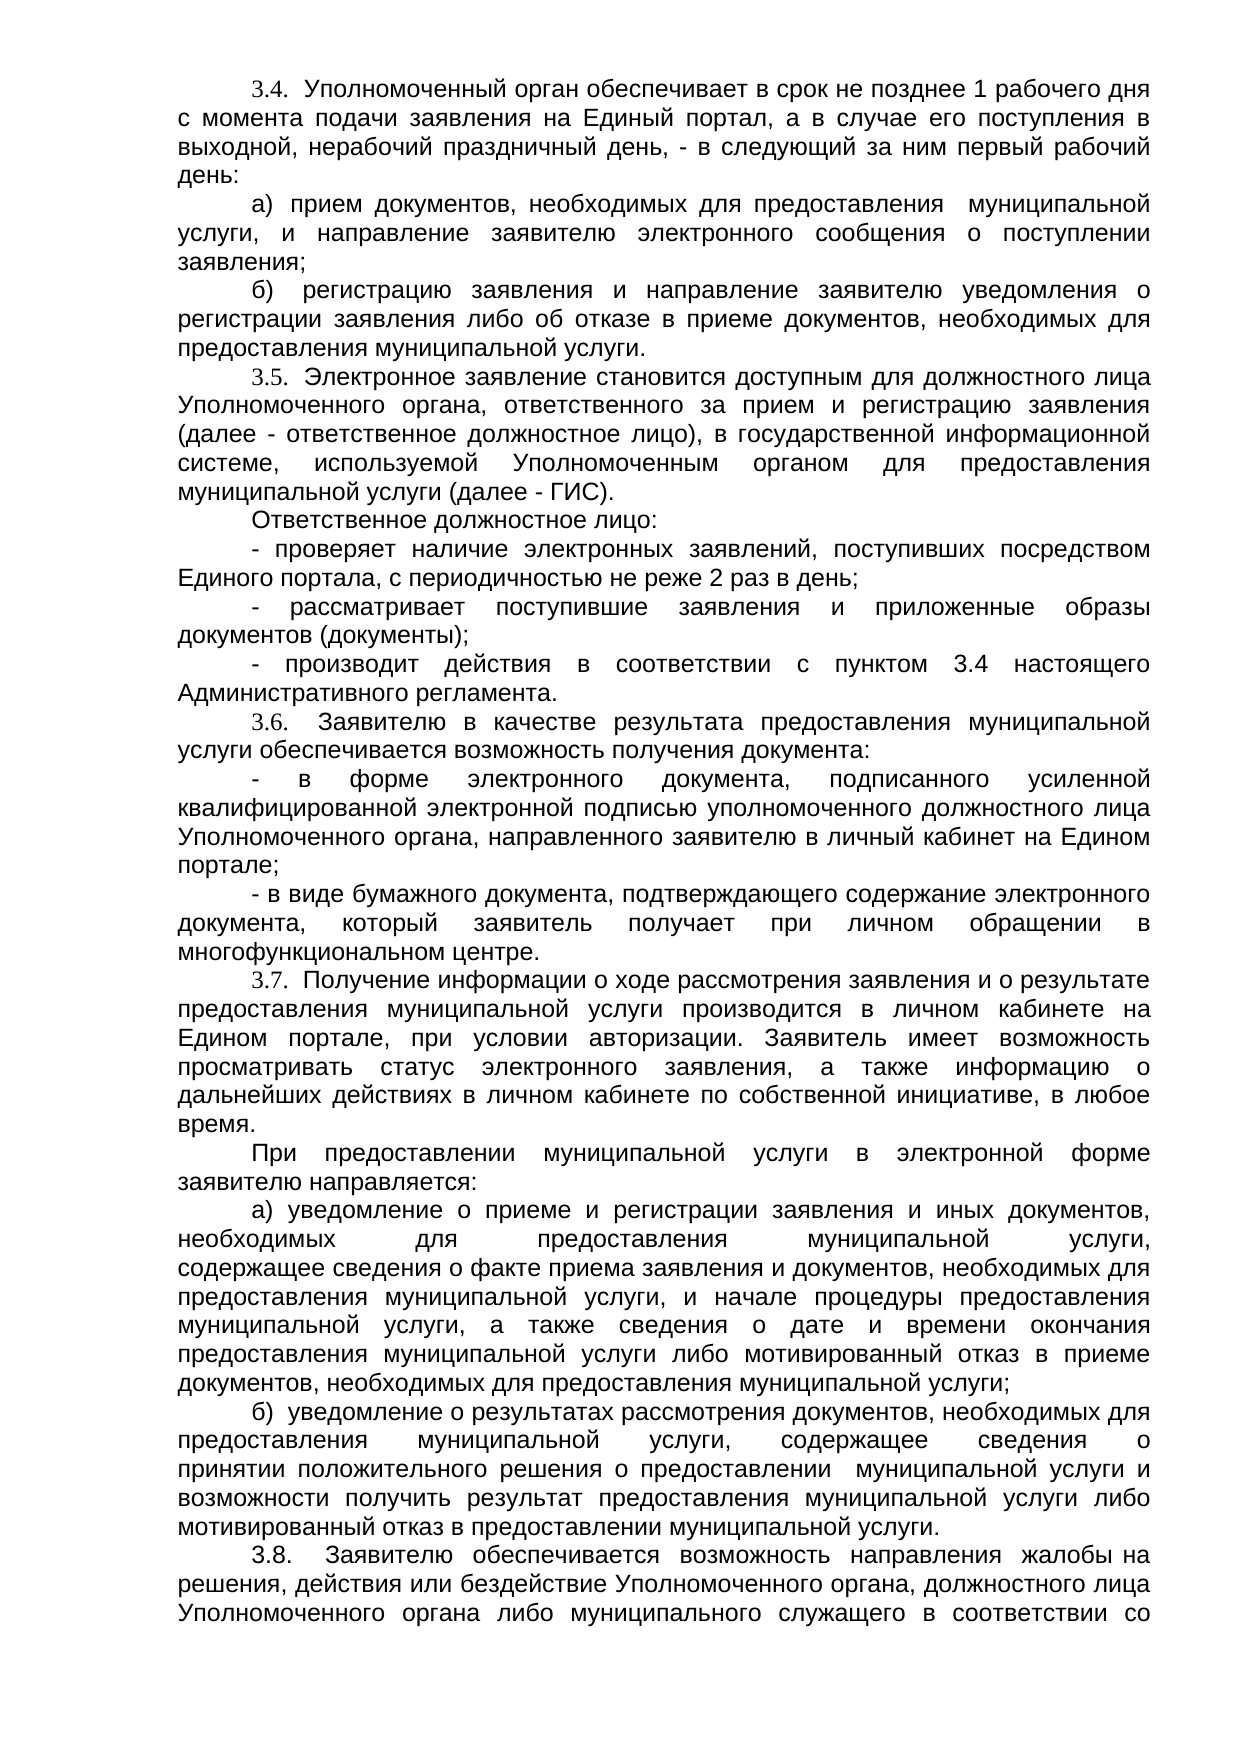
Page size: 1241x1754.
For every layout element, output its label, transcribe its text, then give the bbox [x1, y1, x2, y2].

text - производит действия в соответствии с пунктом 3.4 настоящего Административного регламента. [177, 649, 1152, 707]
list Уполномоченный орган обеспечивает в срок не позднее 1 рабочего дня с момента подачи заявления на Единый портал, а в случае его поступления в выходной, нерабочий праздничный день, - в следующий за ним первый рабочий день: [177, 74, 1152, 189]
list Заявителю в качестве результата предоставления муниципальной услуги обеспечивается возможность получения документа: [177, 707, 1152, 764]
list Электронное заявление становится доступным для должностного лица Уполномоченного органа, ответственного за прием и регистрацию заявления (далее - ответственное должностное лицо), в государственной информационной системе, используемой Уполномоченным органом для предоставления муниципальной услуги (далее - ГИС). [177, 361, 1152, 505]
text - в виде бумажного документа, подтверждающего содержание электронного документа, который заявитель получает при личном обращении в многофункциональном центре. [177, 879, 1152, 965]
text - рассматривает поступившие заявления и приложенные образы документов (документы); [177, 592, 1152, 649]
text - проверяет наличие электронных заявлений, поступивших посредством Единого портала, с периодичностью не реже 2 раз в день; [177, 534, 1152, 592]
list Получение информации о ходе рассмотрения заявления и о результате предоставления муниципальной услуги производится в личном кабинете на Едином портале, при условии авторизации. Заявитель имеет возможность просматривать статус электронного заявления, а также информацию о дальнейших действиях в личном кабинете по собственной инициативе, в любое время. [177, 965, 1152, 1138]
text б) регистрацию заявления и направление заявителю уведомления о регистрации заявления либо об отказе в приеме документов, необходимых для предоставления муниципальной услуги. [177, 275, 1152, 361]
text При предоставлении муниципальной услуги в электронной форме заявителю направляется: [177, 1138, 1152, 1196]
text Ответственное должностное лицо: [177, 505, 1152, 534]
text - в форме электронного документа, подписанного усиленной квалифицированной электронной подписью уполномоченного должностного лица Уполномоченного органа, направленного заявителю в личный кабинет на Едином портале; [177, 764, 1152, 879]
text а) уведомление о приеме и регистрации заявления и иных документов, необходимых для предоставления муниципальной услуги, содержащее сведения о факте приема заявления и документов, необходимых для предоставления муниципальной услуги, и начале процедуры предоставления муниципальной услуги, а также сведения о дате и времени окончания предоставления муниципальной услуги либо мотивированный отказ в приеме документов, необходимых для предоставления муниципальной услуги; [177, 1196, 1152, 1397]
text б) уведомление о результатах рассмотрения документов, необходимых для предоставления муниципальной услуги, содержащее сведения о принятии положительного решения о предоставлении муниципальной услуги и возможности получить результат предоставления муниципальной услуги либо мотивированный отказ в предоставлении муниципальной услуги. [177, 1397, 1152, 1541]
text а) прием документов, необходимых для предоставления муниципальной услуги, и направление заявителю электронного сообщения о поступлении заявления; [177, 189, 1152, 275]
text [177, 1541, 1152, 1627]
